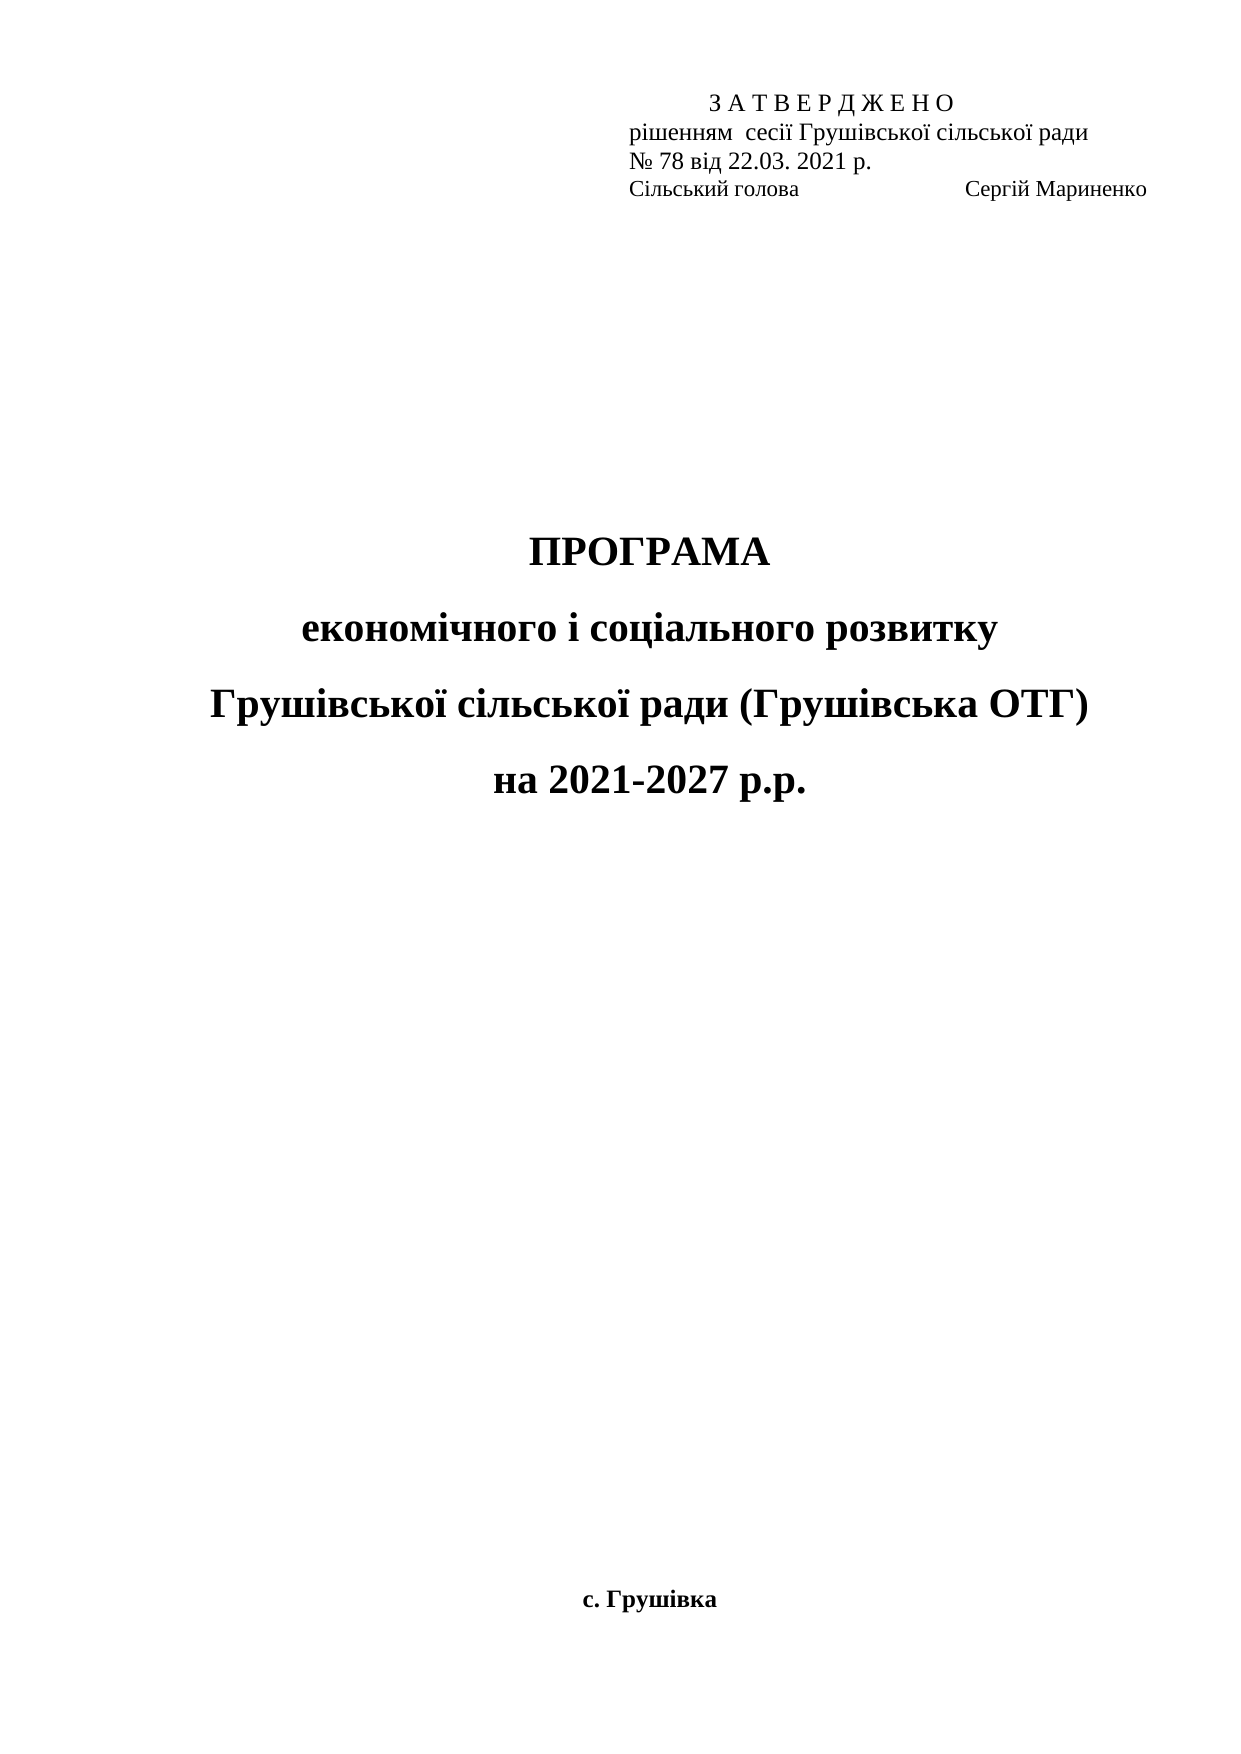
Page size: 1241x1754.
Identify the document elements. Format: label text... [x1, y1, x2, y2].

text рішенням сесії Грушівської сільської ради [148, 117, 1152, 146]
text Сільський голова Сергій Мариненко [148, 175, 1152, 201]
text Грушівської сільської ради (Грушівська ОТГ) [88, 678, 1152, 726]
text на 2021-2027 р.р. [88, 754, 1152, 802]
text № 78 від 22.03. 2021 р. [148, 146, 1152, 175]
text ПРОГРАМА [88, 526, 1152, 574]
text с. Грушівка [88, 1584, 1152, 1613]
text З А Т В Е Р Д Ж Е Н О [148, 88, 1152, 117]
text економічного і соціального розвитку [88, 602, 1152, 650]
